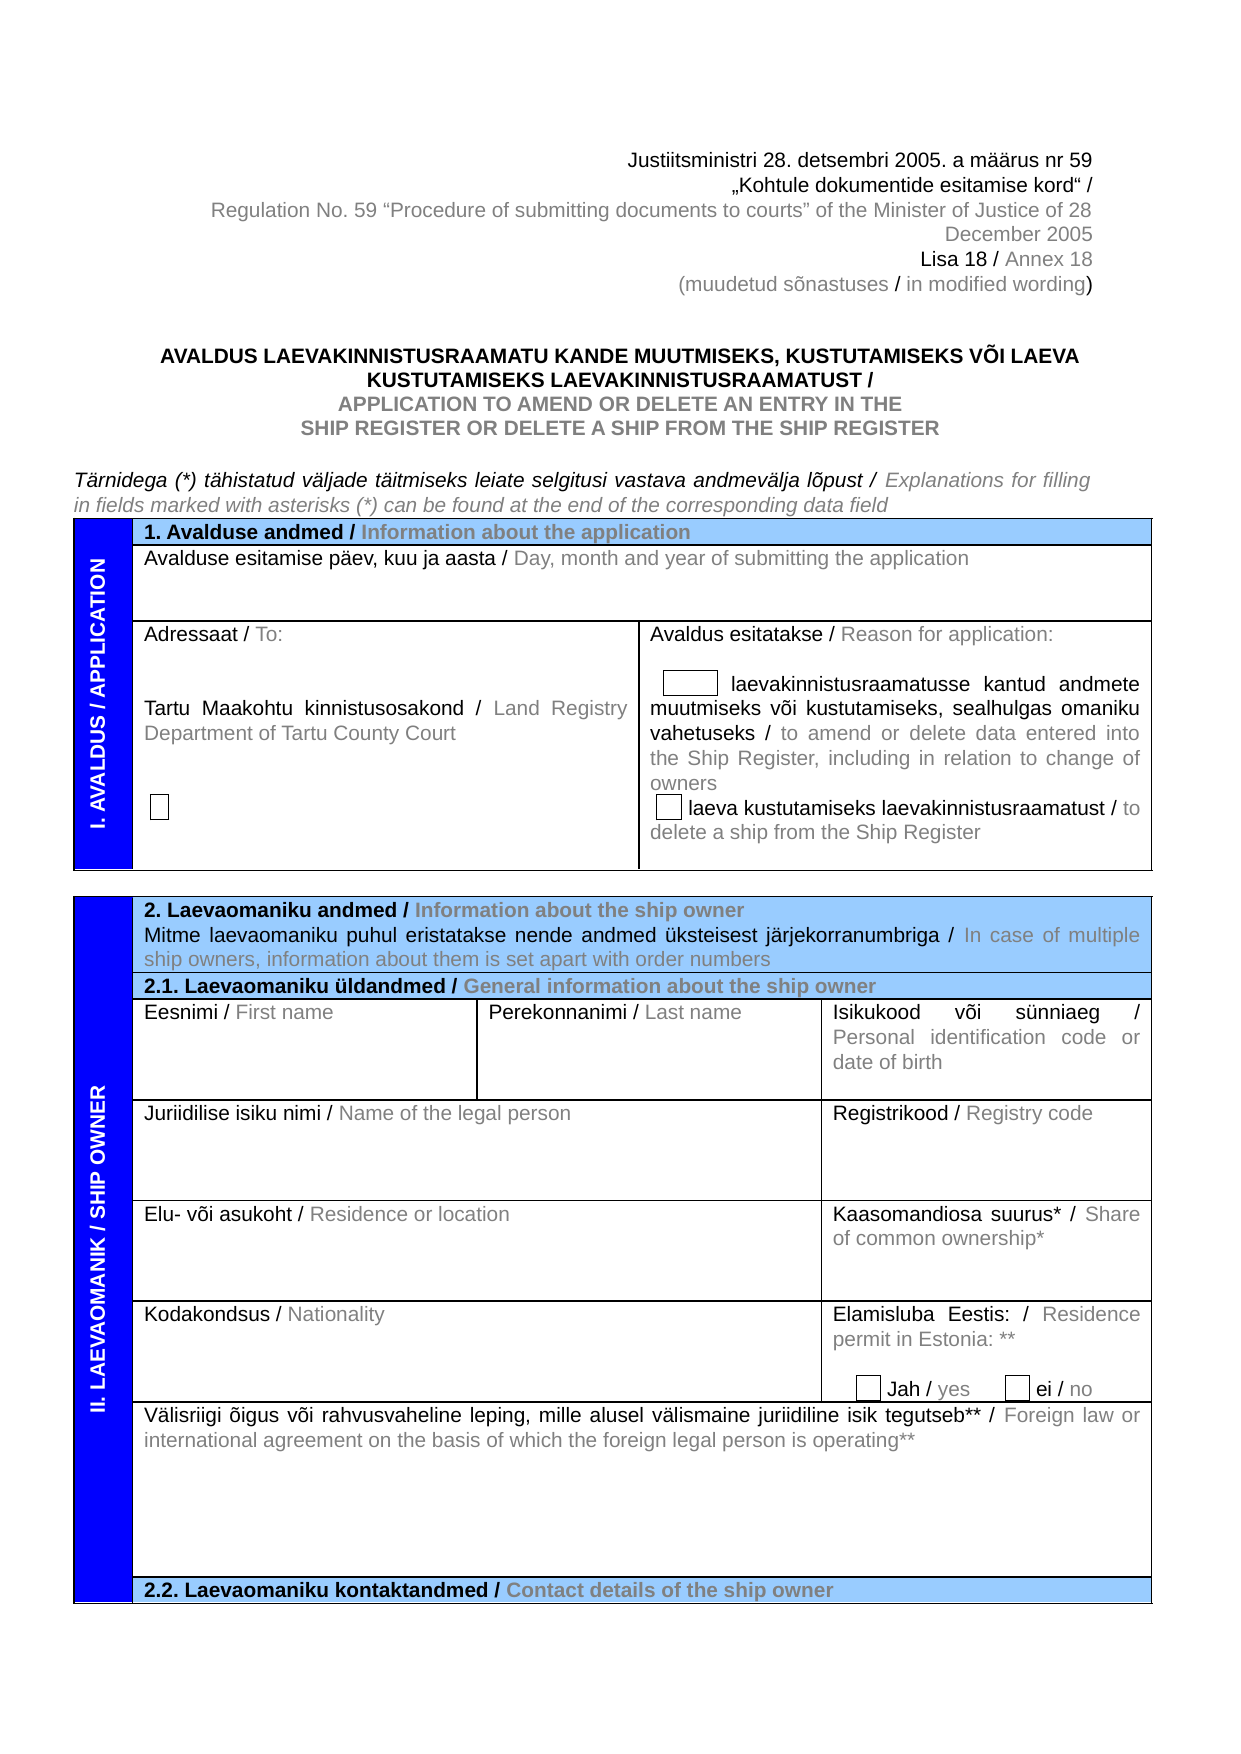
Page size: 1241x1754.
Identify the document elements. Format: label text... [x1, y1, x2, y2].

table_cell Elu- või asukoht / Residence or location [133, 1201, 821, 1300]
table_header II. LAEVAOMANIK / SHIP OWNER [75, 897, 132, 1602]
text (muudetud sõnastuses / in modified wording) [148, 272, 1093, 296]
table_cell Kaasomandiosa suurus* / Share of common ownership* [822, 1201, 1151, 1300]
text Regulation No. 59 “Procedure of submitting documents to courts” of the Minister of Justice of 28 December 2005 [148, 197, 1093, 247]
table_cell Adressaat / To: Tartu Maakohtu kinnistusosakond / Land Registry Department of Tartu County Court [133, 622, 638, 869]
table_cell 2.1. Laevaomaniku üldandmed / General information about the ship owner [133, 973, 1151, 998]
text Justiitsministri 28. detsembri 2005. a määrus nr 59 [148, 148, 1093, 172]
table_header 1. Avalduse andmed / Information about the application [133, 519, 1151, 544]
table_cell Perekonnanimi / Last name [478, 1000, 821, 1099]
table_cell Registrikood / Registry code [822, 1101, 1151, 1199]
table_cell Välisriigi õigus või rahvusvaheline leping, mille alusel välismaine juriidiline isik tegutseb** / Foreign law or international agreement on the basis of which the foreign legal person is operating** [133, 1403, 1151, 1576]
table_header I. AVALDUS / APPLICATION [75, 519, 132, 869]
table_cell Kodakondsus / Nationality [133, 1302, 821, 1401]
text AVALDUS LAEVAKINNISTUSRAAMATU KANDE MUUTMISEKS, KUSTUTAMISEKS VÕI LAEVA KUSTUTAMISEKS LAEVAKINNISTUSRAAMATUST / [148, 344, 1093, 392]
text Tärnidega (*) tähistatud väljade täitmiseks leiate selgitusi vastava andmevälja lõpust / Explanations for filling in fields marked with asterisks (*) can be found at the end of the corresponding data field [74, 468, 1093, 518]
table_cell Isikukood või sünniaeg / Personal identification code or date of birth [822, 1000, 1151, 1099]
table_cell Eesnimi / First name [133, 1000, 476, 1099]
table_cell Juriidilise isiku nimi / Name of the legal person [133, 1101, 821, 1199]
text „Kohtule dokumentide esitamise kord“ / [148, 172, 1093, 197]
text SHIP REGISTER OR DELETE A SHIP FROM THE SHIP REGISTER [148, 416, 1093, 468]
table_cell 2.2. Laevaomaniku kontaktandmed / Contact details of the ship owner [133, 1578, 1151, 1602]
text Lisa 18 / Annex 18 [148, 247, 1093, 272]
text APPLICATION TO AMEND OR DELETE AN ENTRY IN THE [148, 392, 1093, 416]
table_cell Avalduse esitamise päev, kuu ja aasta / Day, month and year of submitting the application [133, 546, 1151, 620]
table_header 2. Laevaomaniku andmed / Information about the ship owner Mitme laevaomaniku puhul eristatakse nende andmed üksteisest järjekorranumbriga / In case of multiple ship owners, information about them is set apart with order numbers [133, 897, 1151, 972]
table_cell Avaldus esitatakse / Reason for application: laevakinnistusraamatusse kantud andmete muutmiseks või kustutamiseks, sealhulgas omaniku vahetuseks / to amend or delete data entered into the Ship Register, including in relation to change of owners laeva kustutamiseks laevakinnistusraamatust / to delete a ship from the Ship Register [640, 622, 1151, 869]
table_cell Elamisluba Eestis: / Residence permit in Estonia: ** Jah / yes ei / no [822, 1302, 1151, 1401]
